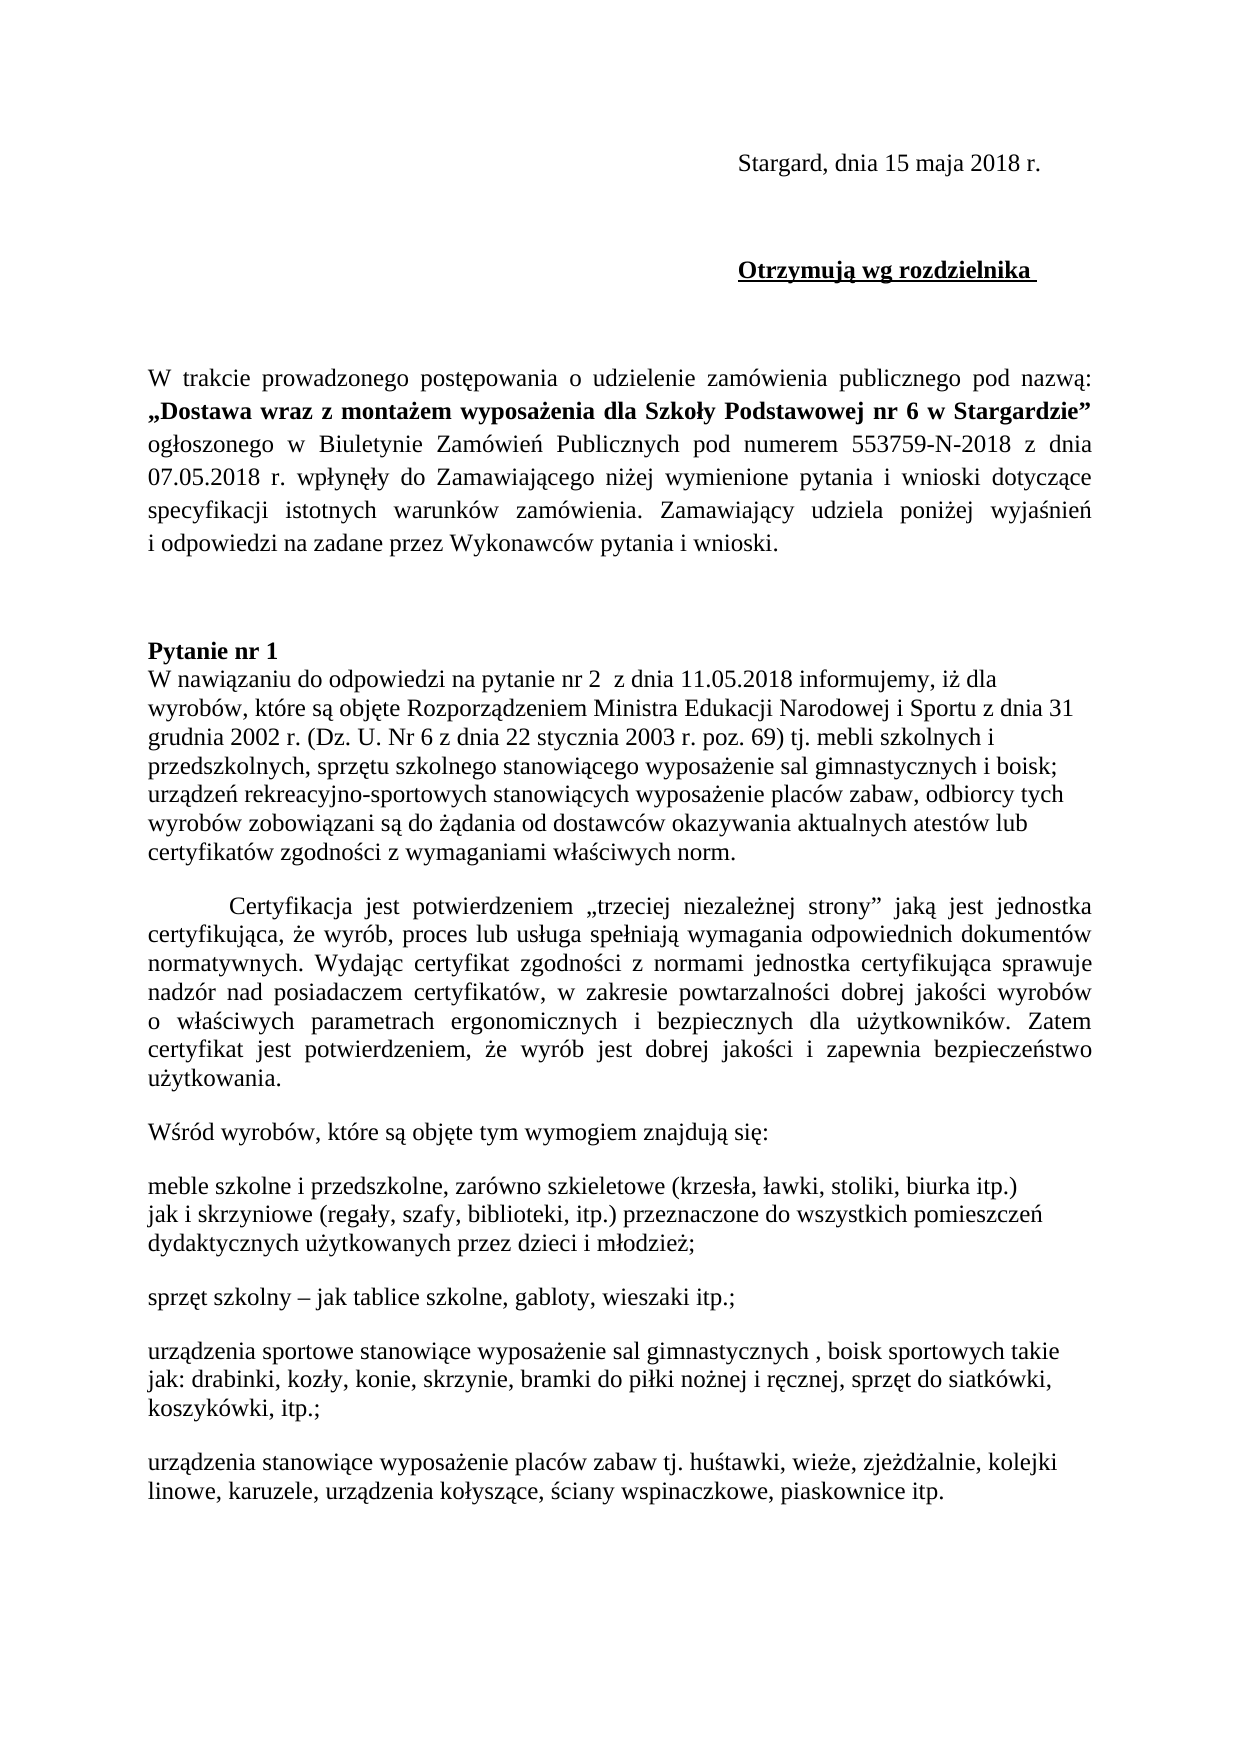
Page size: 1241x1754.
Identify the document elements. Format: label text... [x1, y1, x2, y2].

text urządzenia sportowe stanowiące wyposażenie sal gimnastycznych , boisk sportowych takie jak: drabinki, kozły, konie, skrzynie, bramki do piłki nożnej i ręcznej, sprzęt do siatkówki, koszykówki, itp.; [148, 1336, 1093, 1422]
text Certyfikacja jest potwierdzeniem „trzeciej niezależnej strony” jaką jest jednostka certyfikująca, że wyrób, proces lub usługa spełniają wymagania odpowiednich dokumentów normatywnych. Wydając certyfikat zgodności z normami jednostka certyfikująca sprawuje nadzór nad posiadaczem certyfikatów, w zakresie powtarzalności dobrej jakości wyrobów o właściwych parametrach ergonomicznych i bezpiecznych dla użytkowników. Zatem certyfikat jest potwierdzeniem, że wyrób jest dobrej jakości i zapewnia bezpieczeństwo użytkowania. [148, 891, 1093, 1092]
text sprzęt szkolny – jak tablice szkolne, gabloty, wieszaki itp.; [148, 1282, 1093, 1311]
text Otrzymują wg rozdzielnika [664, 255, 1093, 284]
text meble szkolne i przedszkolne, zarówno szkieletowe (krzesła, ławki, stoliki, biurka itp.) jak i skrzyniowe (regały, szafy, biblioteki, itp.) przeznaczone do wszystkich pomieszczeń dydaktycznych użytkowanych przez dzieci i młodzież; [148, 1171, 1093, 1257]
text Wśród wyrobów, które są objęte tym wymogiem znajdują się: [148, 1117, 1093, 1146]
text Pytanie nr 1 W nawiązaniu do odpowiedzi na pytanie nr 2 z dnia 11.05.2018 informujemy, iż dla wyrobów, które są objęte Rozporządzeniem Ministra Edukacji Narodowej i Sportu z dnia 31 grudnia 2002 r. (Dz. U. Nr 6 z dnia 22 stycznia 2003 r. poz. 69) tj. mebli szkolnych i przedszkolnych, sprzętu szkolnego stanowiącego wyposażenie sal gimnastycznych i boisk; urządzeń rekreacyjno-sportowych stanowiących wyposażenie placów zabaw, odbiorcy tych wyrobów zobowiązani są do żądania od dostawców okazywania aktualnych atestów lub certyfikatów zgodności z wymaganiami właściwych norm. [148, 636, 1093, 866]
text Stargard, dnia 15 maja 2018 r. [738, 148, 1093, 176]
text W trakcie prowadzonego postępowania o udzielenie zamówienia publicznego pod nazwą: „Dostawa wraz z montażem wyposażenia dla Szkoły Podstawowej nr 6 w Stargardzie” ogłoszonego w Biuletynie Zamówień Publicznych pod numerem 553759-N-2018 z dnia 07.05.2018 r. wpłynęły do Zamawiającego niżej wymienione pytania i wnioski dotyczące specyfikacji istotnych warunków zamówienia. Zamawiający udziela poniżej wyjaśnień i odpowiedzi na zadane przez Wykonawców pytania i wnioski. [148, 363, 1093, 557]
text urządzenia stanowiące wyposażenie placów zabaw tj. huśtawki, wieże, zjeżdżalnie, kolejki linowe, karuzele, urządzenia kołyszące, ściany wspinaczkowe, piaskownice itp. [148, 1447, 1093, 1504]
